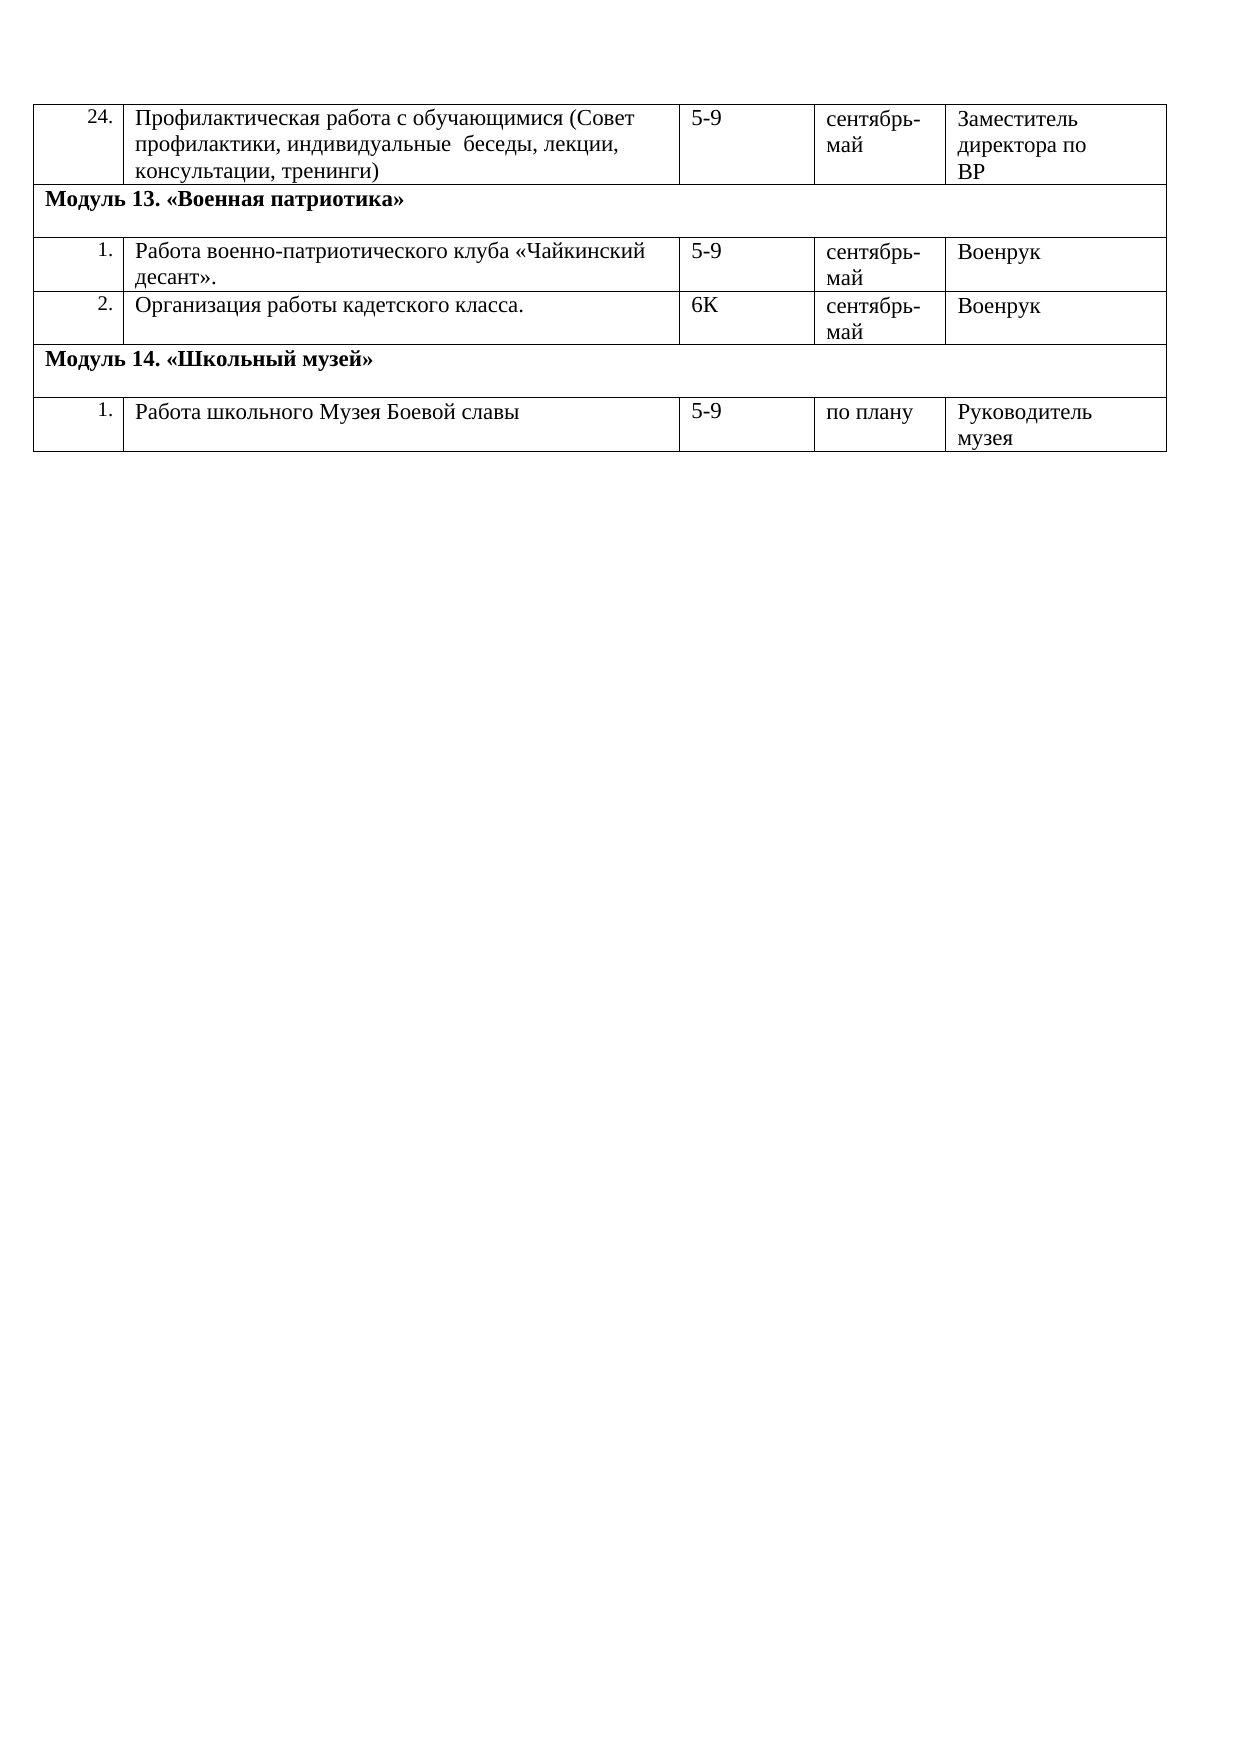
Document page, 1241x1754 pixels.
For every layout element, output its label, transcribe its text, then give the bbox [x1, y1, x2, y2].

table_cell 1. [34, 398, 123, 451]
table_cell 24. [34, 105, 123, 184]
table_cell Руководитель музея [946, 398, 1166, 451]
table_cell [946, 105, 1166, 184]
table_cell Модуль 13. «Военная патриотика» [34, 185, 1166, 237]
table_cell 2. [34, 292, 123, 344]
table_cell Работа военно-патриотического клуба «Чайкинский десант». [124, 238, 679, 291]
table_cell сентябрь- май [815, 238, 945, 291]
table_cell Военрук [946, 292, 1166, 344]
table_cell 5-9 [680, 398, 814, 451]
table_cell 5-9 [680, 238, 814, 291]
table_cell Военрук [946, 238, 1166, 291]
table_cell Профилактическая работа с обучающимися (Совет профилактики, индивидуальные беседы, лекции, консультации, тренинги) [124, 105, 679, 184]
table_cell Организация работы кадетского класса. [124, 292, 679, 344]
table_cell сентябрь- май [815, 292, 945, 344]
table_cell сентябрь- май [815, 105, 945, 184]
table_cell 6К [680, 292, 814, 344]
table_cell Модуль 14. «Школьный музей» [34, 345, 1166, 397]
table_cell по плану [815, 398, 945, 451]
table_cell 5-9 [680, 105, 814, 184]
table_cell Работа школьного Музея Боевой славы [124, 398, 679, 451]
table_cell 1. [34, 238, 123, 291]
